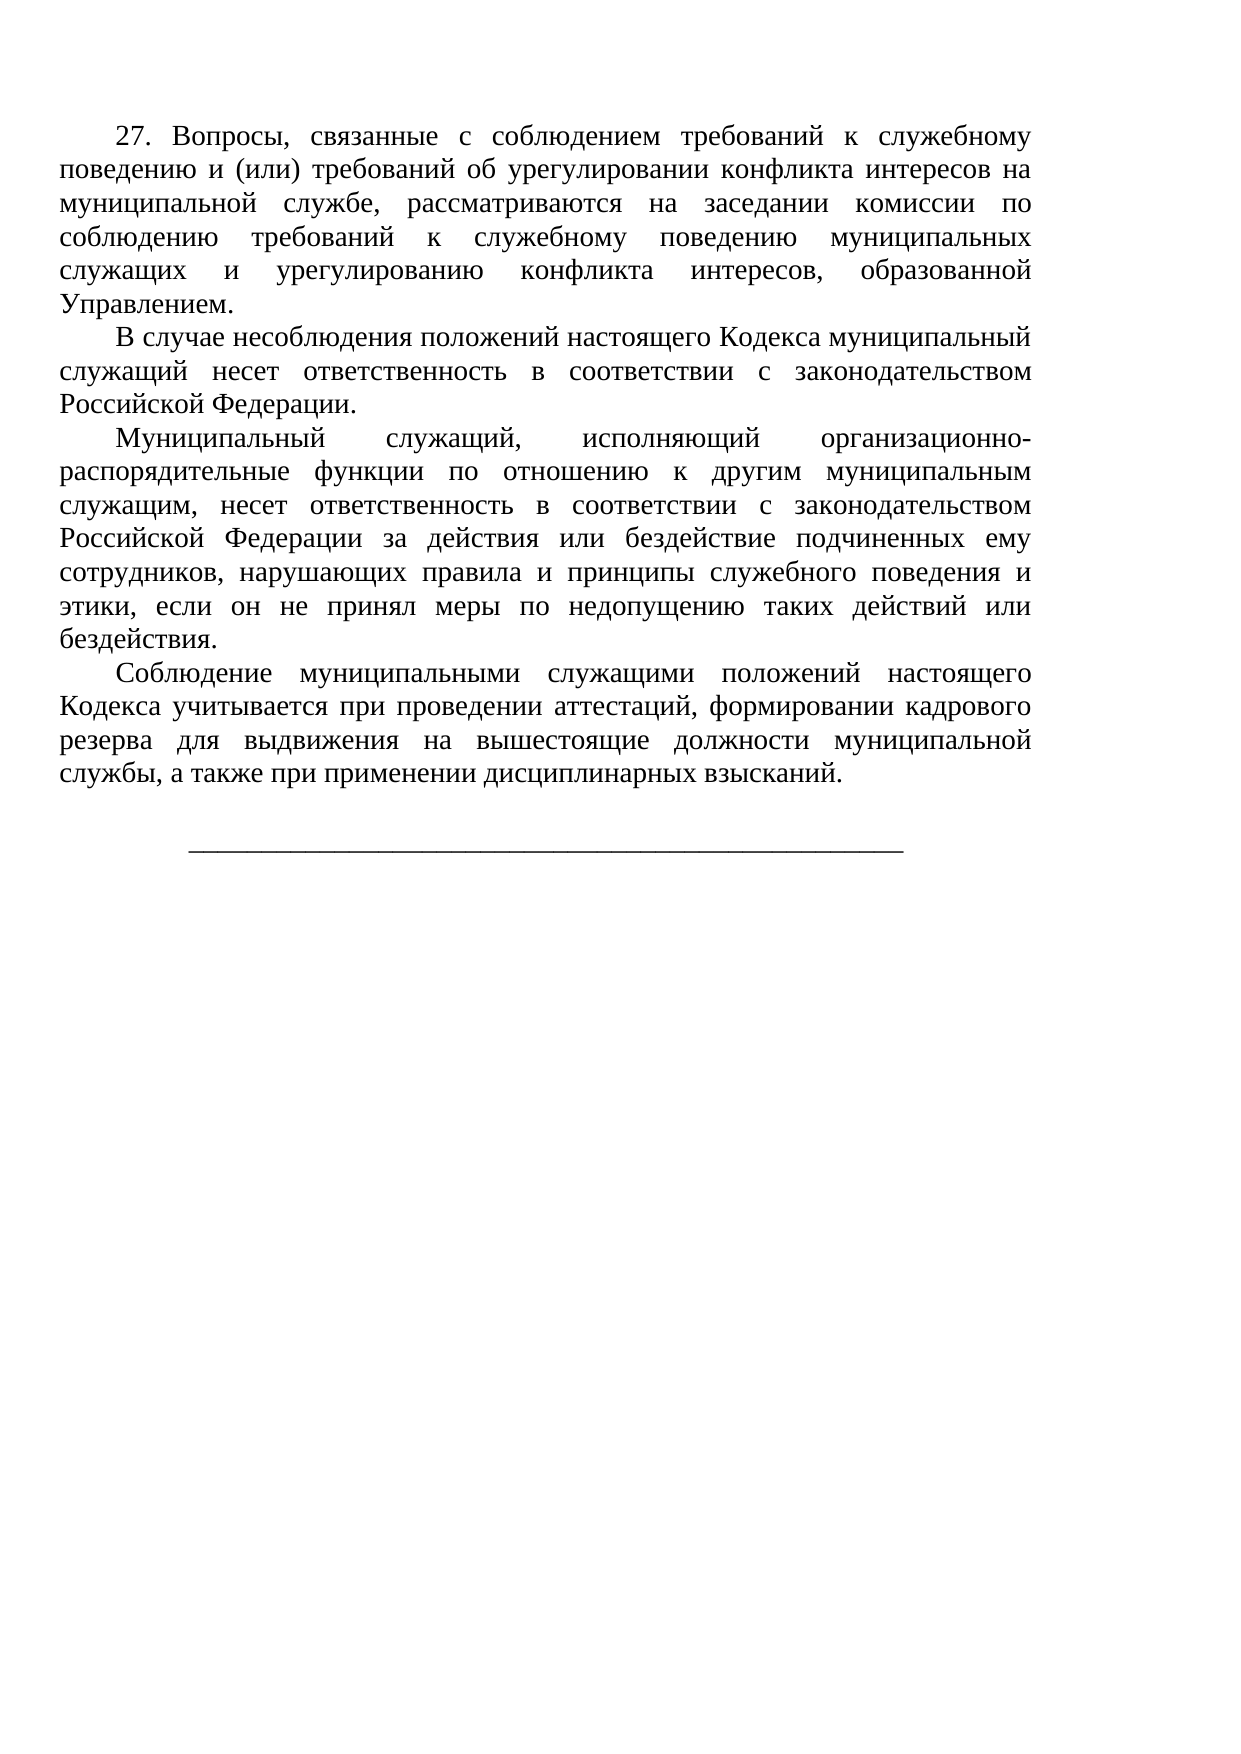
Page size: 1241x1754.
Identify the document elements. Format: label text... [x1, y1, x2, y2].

text 27. Вопросы, связанные с соблюдением требований к служебному поведению и (или) требований об урегулировании конфликта интересов на муниципальной службе, рассматриваются на заседании комиссии по соблюдению требований к служебному поведению муниципальных служащих и урегулированию конфликта интересов, образованной Управлением. [59, 118, 1032, 319]
text _________________________________________________ [59, 822, 1032, 856]
text Соблюдение муниципальными служащими положений настоящего Кодекса учитывается при проведении аттестаций, формировании кадрового резерва для выдвижения на вышестоящие должности муниципальной службы, а также при применении дисциплинарных взысканий. [59, 655, 1032, 789]
text В случае несоблюдения положений настоящего Кодекса муниципальный служащий несет ответственность в соответствии с законодательством Российской Федерации. [59, 319, 1032, 420]
text Муниципальный служащий, исполняющий организационно-распорядительные функции по отношению к другим муниципальным служащим, несет ответственность в соответствии с законодательством Российской Федерации за действия или бездействие подчиненных ему сотрудников, нарушающих правила и принципы служебного поведения и этики, если он не принял меры по недопущению таких действий или бездействия. [59, 420, 1032, 655]
